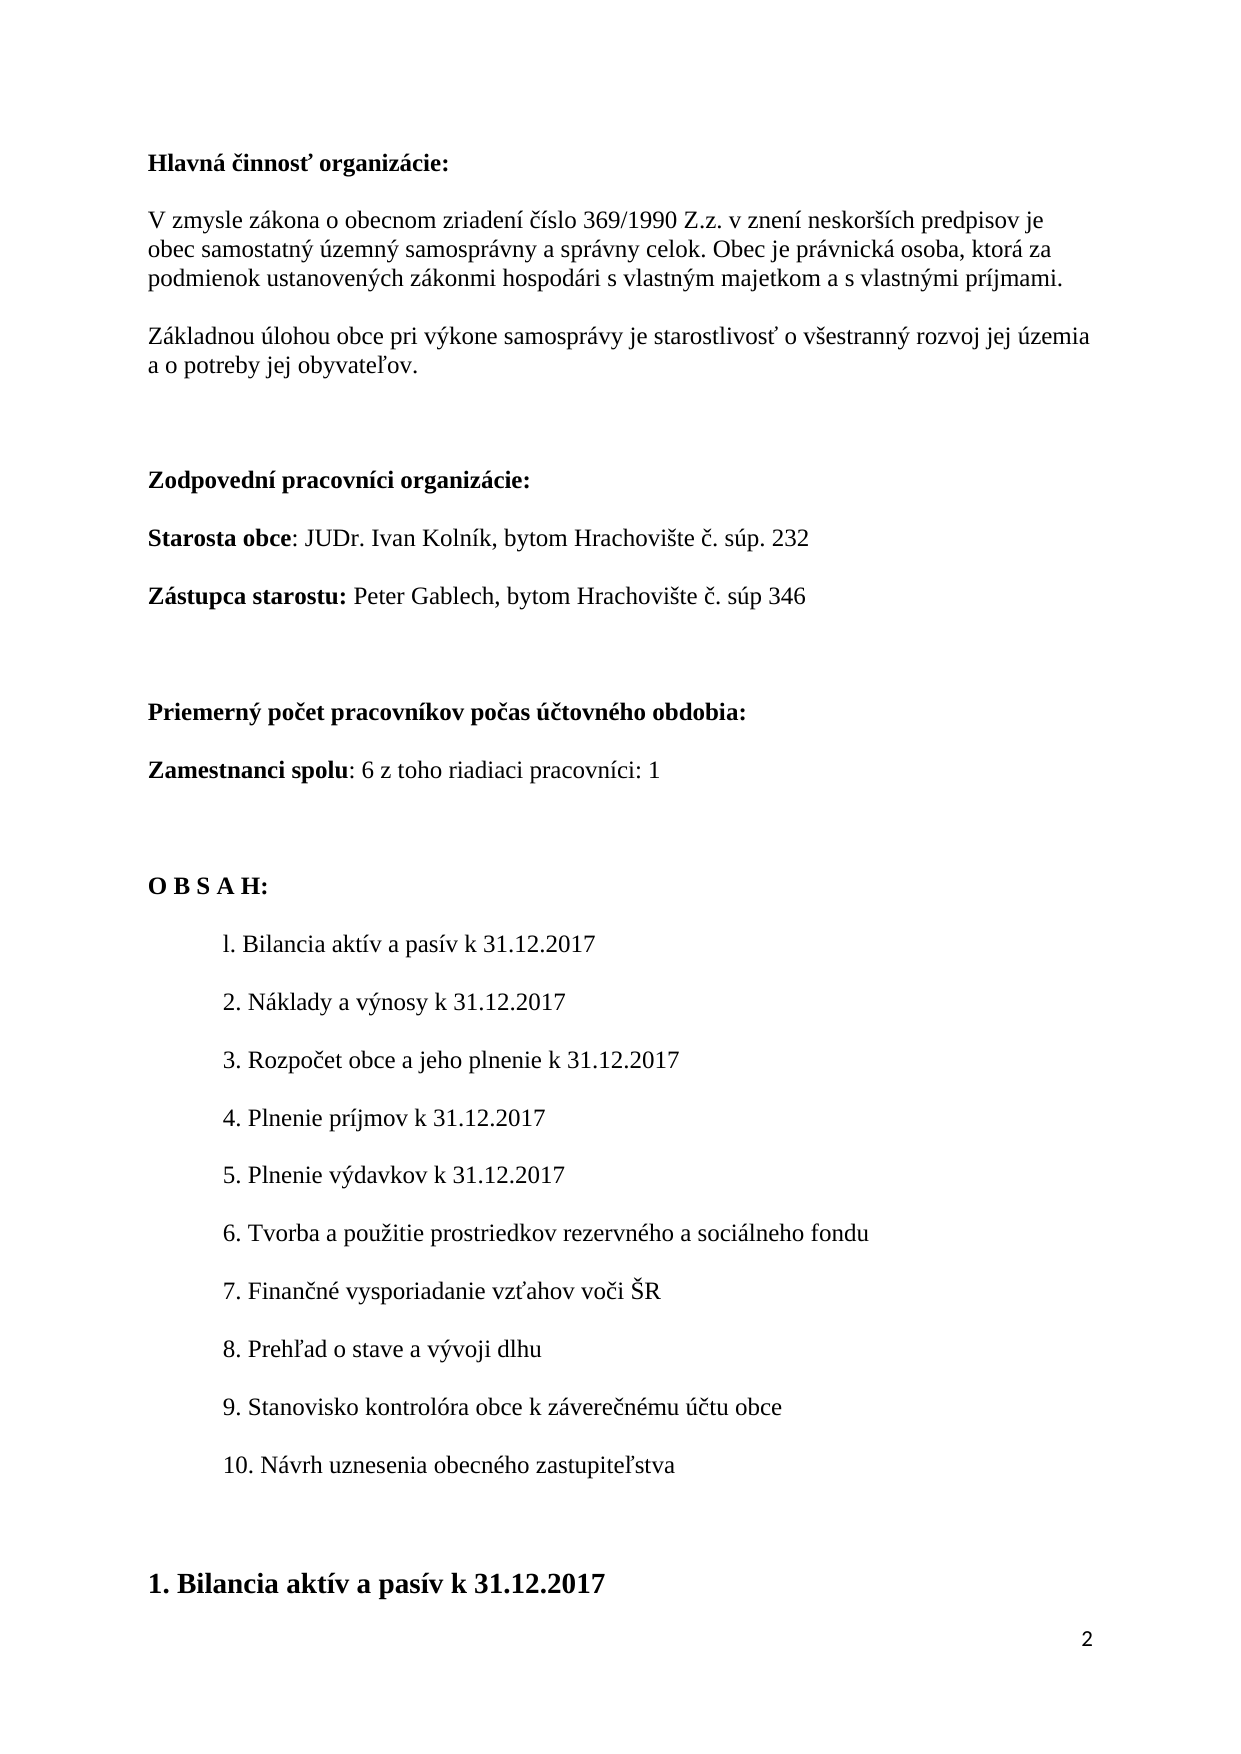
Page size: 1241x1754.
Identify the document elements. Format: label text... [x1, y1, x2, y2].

text 3. Rozpočet obce a jeho plnenie k 31.12.2017 [223, 1045, 1093, 1073]
text 8. Prehľad o stave a vývoji dlhu [223, 1334, 1093, 1363]
text 5. Plnenie výdavkov k 31.12.2017 [223, 1161, 1093, 1189]
text Základnou úlohou obce pri výkone samosprávy je starostlivosť o všestranný rozvoj jej územia a o potreby jej obyvateľov. [148, 321, 1093, 378]
text Zástupca starostu: Peter Gablech, bytom Hrachovište č. súp 346 [148, 581, 1093, 610]
text 9. Stanovisko kontrolóra obce k záverečnému účtu obce [223, 1392, 1093, 1421]
text 7. Finančné vysporiadanie vzťahov voči ŠR [223, 1276, 1093, 1305]
text Zamestnanci spolu: 6 z toho riadiaci pracovníci: 1 [148, 755, 1093, 784]
text 1. Bilancia aktív a pasív k 31.12.2017 [148, 1566, 1093, 1599]
text Starosta obce: JUDr. Ivan Kolník, bytom Hrachovište č. súp. 232 [148, 523, 1093, 552]
text 10. Návrh uznesenia obecného zastupiteľstva [223, 1450, 1093, 1479]
text 4. Plnenie príjmov k 31.12.2017 [223, 1103, 1093, 1131]
text l. Bilancia aktív a pasív k 31.12.2017 [223, 929, 1093, 958]
text Priemerný počet pracovníkov počas účtovného obdobia: [148, 697, 1093, 726]
text 6. Tvorba a použitie prostriedkov rezervného a sociálneho fondu [223, 1218, 1093, 1247]
text Hlavná činnosť organizácie: [148, 148, 1093, 176]
text Zodpovední pracovníci organizácie: [148, 466, 1093, 494]
text V zmysle zákona o obecnom zriadení číslo 369/1990 Z.z. v znení neskorších predpisov je obec samostatný územný samosprávny a správny celok. Obec je právnická osoba, ktorá za podmienok ustanovených zákonmi hospodári s vlastným majetkom a s vlastnými príjmami. [148, 206, 1093, 292]
text 2. Náklady a výnosy k 31.12.2017 [223, 987, 1093, 1016]
text O B S A H: [148, 871, 1093, 900]
